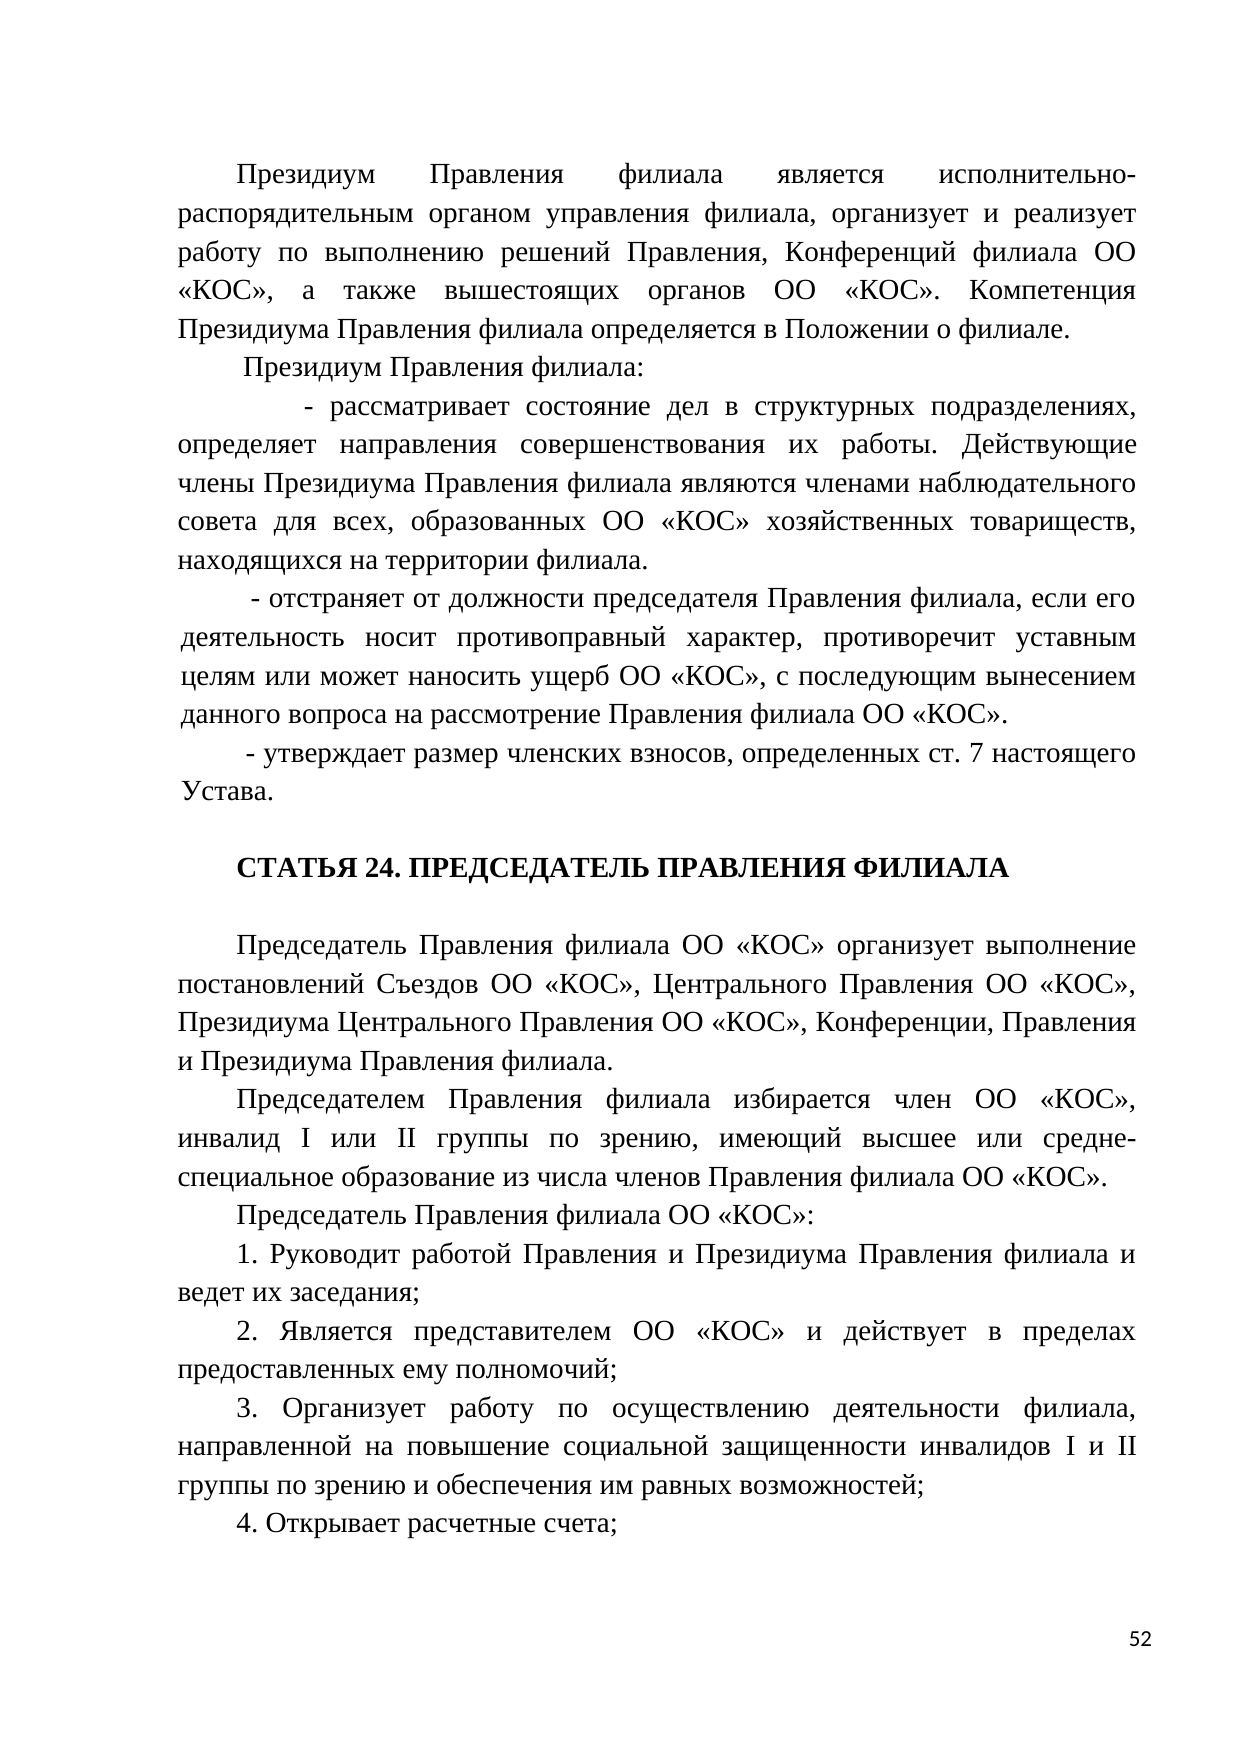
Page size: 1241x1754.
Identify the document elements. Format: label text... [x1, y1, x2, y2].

text - утверждает размер членских взносов, определенных ст. 7 настоящего Устава. [181, 735, 1137, 807]
text - отстраняет от должности председателя Правления филиала, если его деятельность носит противоправный характер, противоречит уставным целям или может наносить ущерб ОО «КОС», с последующим вынесением данного вопроса на рассмотрение Правления филиала ОО «КОС». [181, 581, 1137, 730]
text 2. Является представителем ОО «КОС» и действует в пределах предоставленных ему полномочий; [177, 1313, 1137, 1385]
text - рассматривает состояние дел в структурных подразделениях, определяет направления совершенствования их работы. Действующие члены Президиума Правления филиала являются членами наблюдательного совета для всех, образованных ОО «КОС» хозяйственных товариществ, находящихся на территории филиала. [177, 388, 1137, 576]
text Председателем Правления филиала избирается член ОО «КОС», инвалид I или II группы по зрению, имеющий высшее или средне-специальное образование из числа членов Правления филиала ОО «КОС». [177, 1082, 1137, 1192]
text СТАТЬЯ 24. ПРЕДСЕДАТЕЛЬ ПРАВЛЕНИЯ ФИЛИАЛА [177, 850, 1137, 884]
text Председатель Правления филиала ОО «КОС» организует выполнение постановлений Съездов ОО «КОС», Центрального Правления ОО «КОС», Президиума Центрального Правления ОО «КОС», Конференции, Правления и Президиума Правления филиала. [177, 927, 1137, 1077]
text 3. Организует работу по осуществлению деятельности филиала, направленной на повышение социальной защищенности инвалидов І и ІІ группы по зрению и обеспечения им равных возможностей; [177, 1390, 1137, 1501]
text Президиум Правления филиала является исполнительно-распорядительным органом управления филиала, организует и реализует работу по выполнению решений Правления, Конференций филиала ОО «КОС», а также вышестоящих органов ОО «КОС». Компетенция Президиума Правления филиала определяется в Положении о филиале. [177, 157, 1137, 344]
text Президиум Правления филиала: [177, 349, 1137, 383]
text 4. Открывает расчетные счета; [177, 1506, 1137, 1539]
text 1. Руководит работой Правления и Президиума Правления филиала и ведет их заседания; [177, 1236, 1137, 1308]
text Председатель Правления филиала ОО «КОС»: [177, 1197, 1137, 1231]
